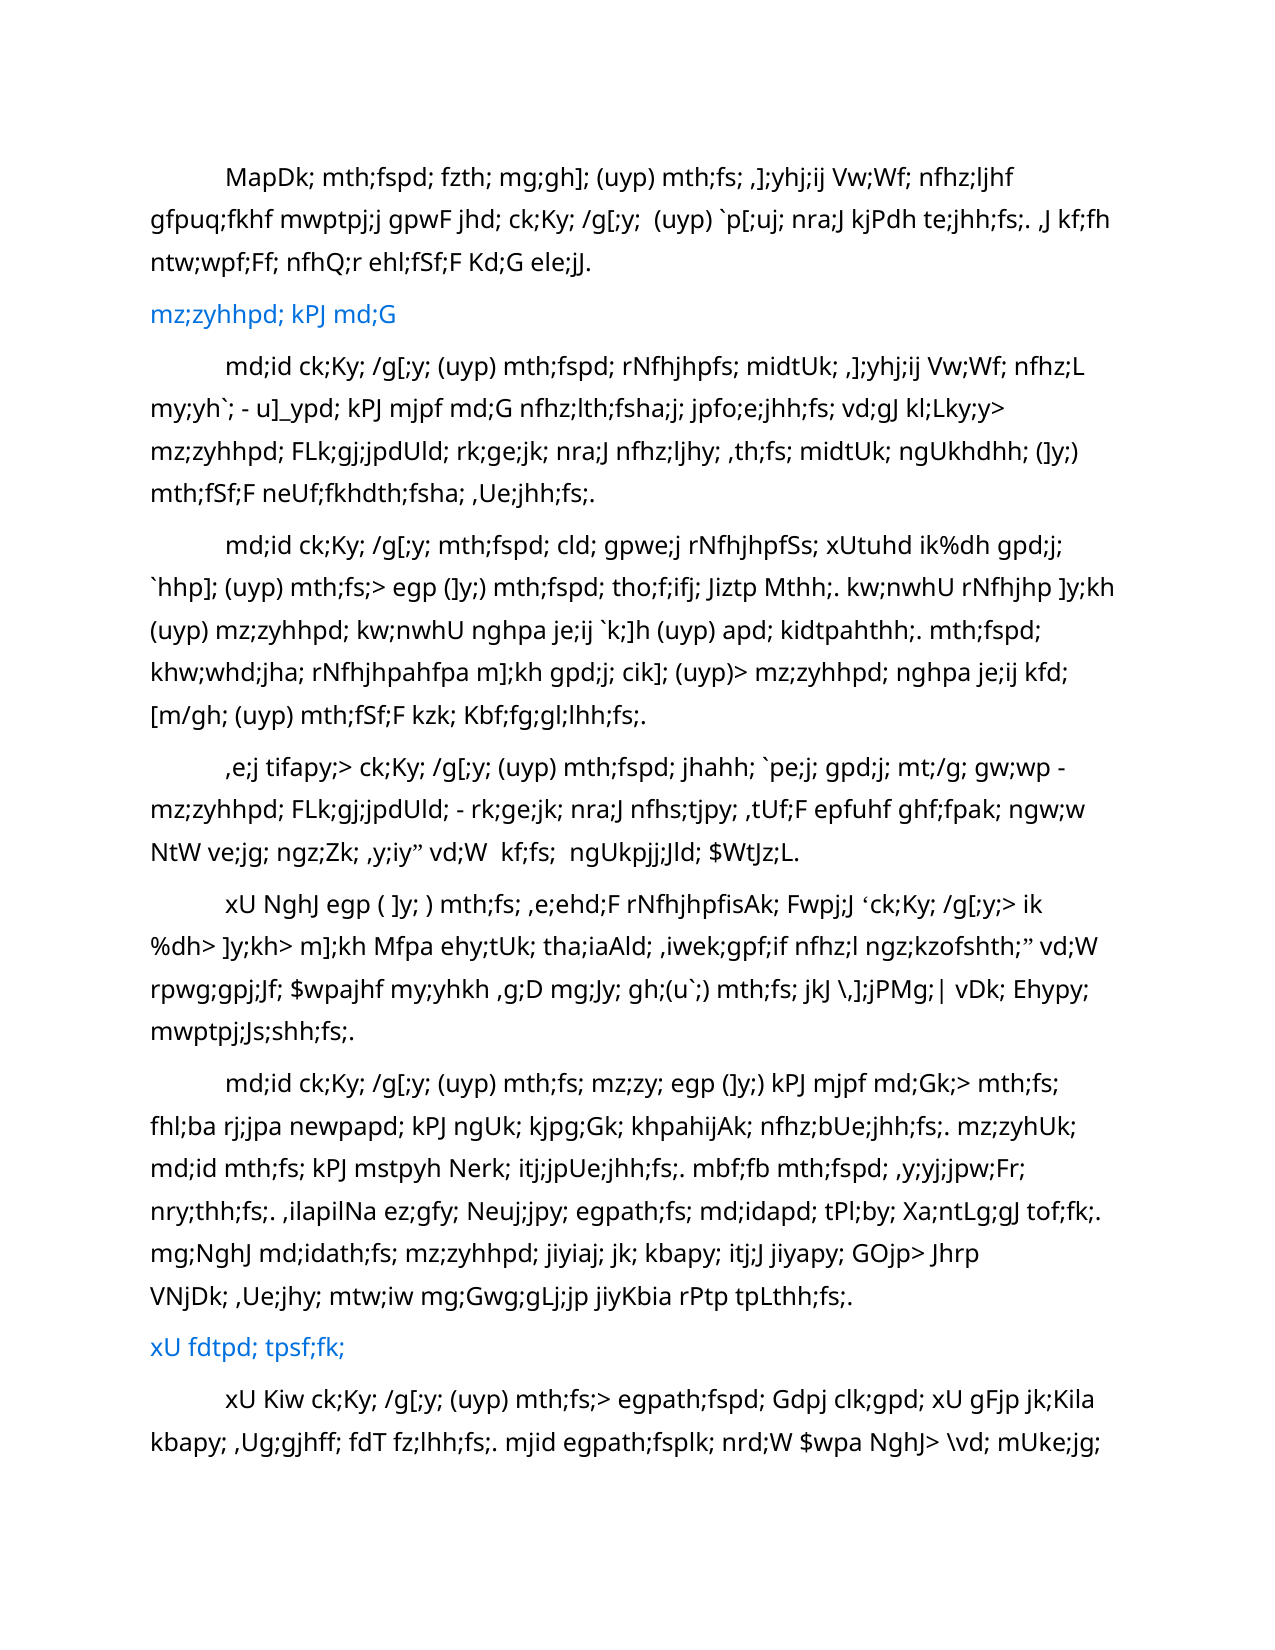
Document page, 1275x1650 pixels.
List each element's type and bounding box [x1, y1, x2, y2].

table_cell [150, 150, 1125, 1458]
